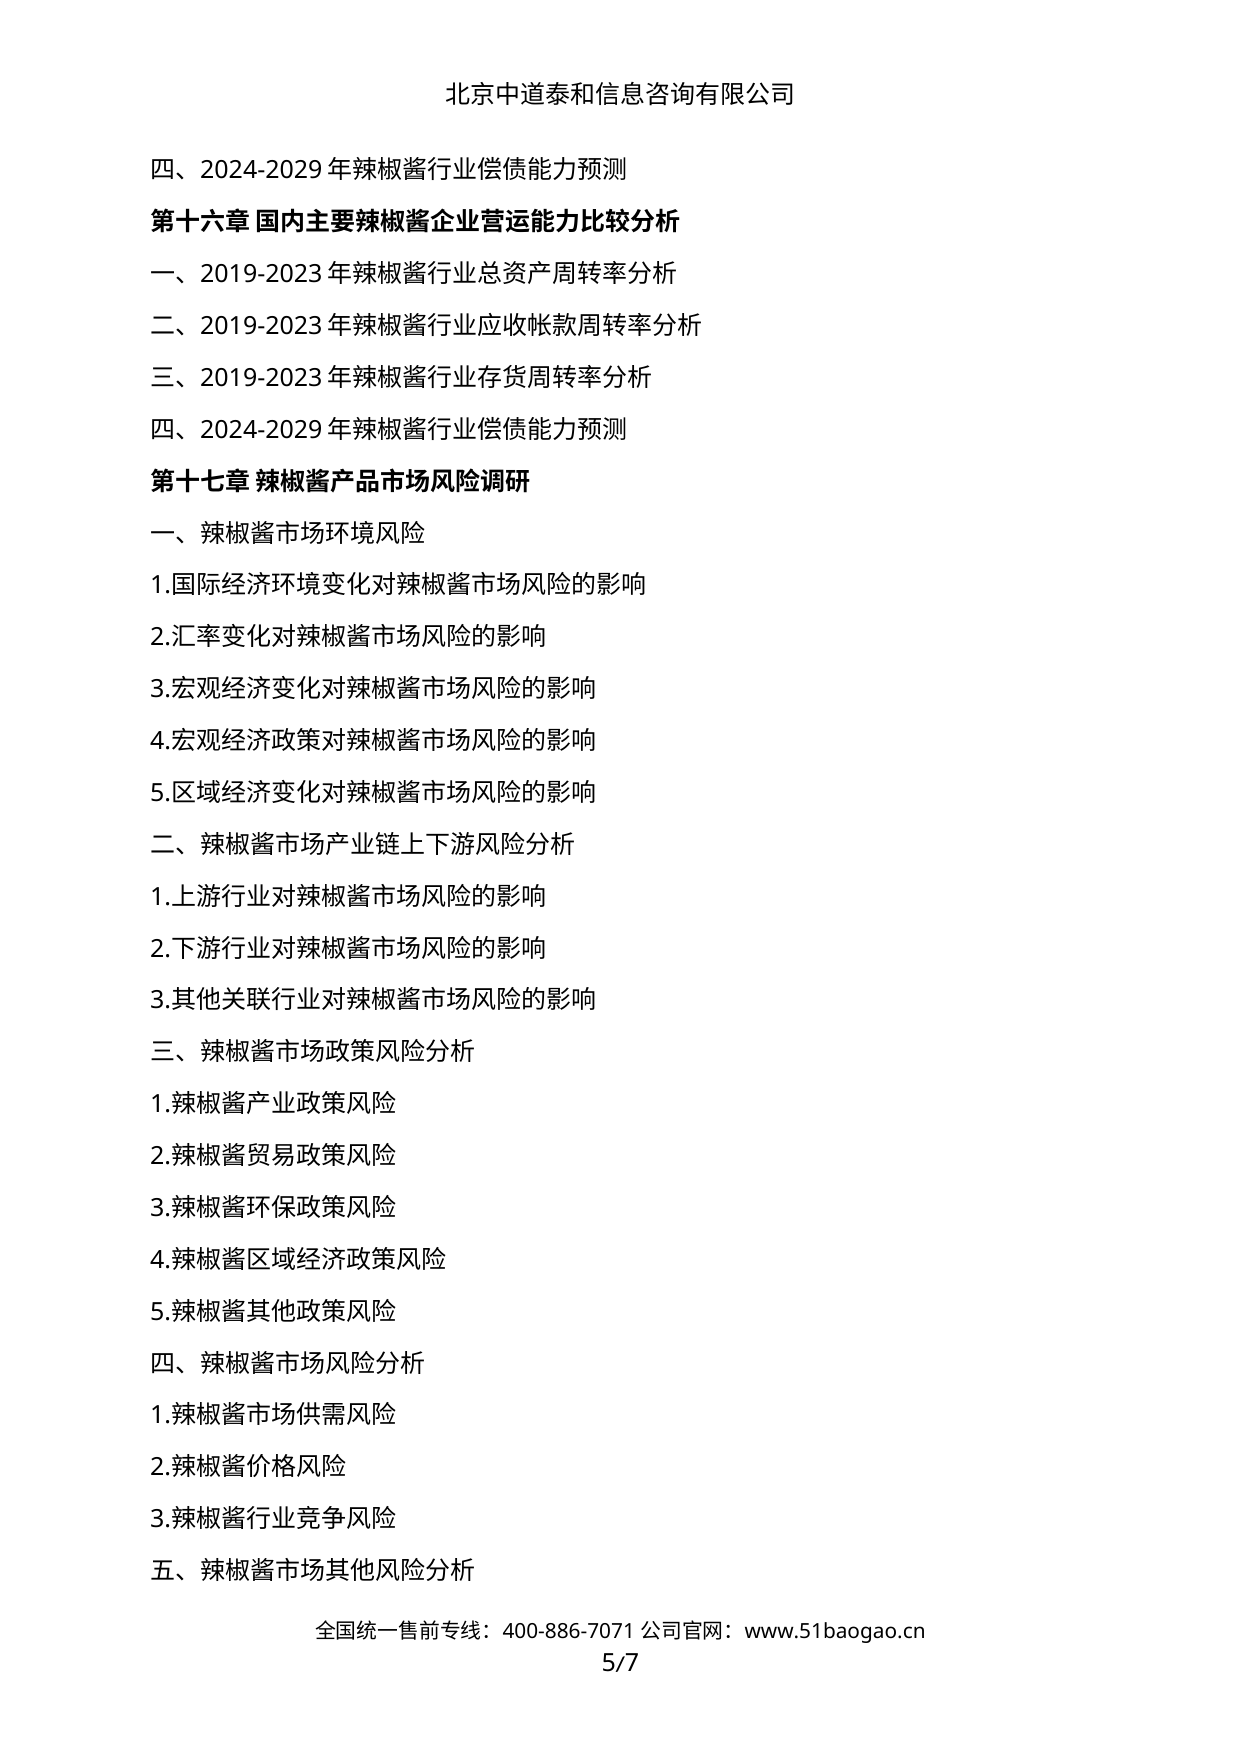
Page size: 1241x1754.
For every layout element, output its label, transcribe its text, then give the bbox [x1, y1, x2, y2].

text 2.下游行业对辣椒酱市场风险的影响 [150, 928, 1090, 964]
text 四、2024-2029年辣椒酱行业偿债能力预测 [150, 409, 1090, 446]
text 1.辣椒酱市场供需风险 [150, 1395, 1090, 1431]
text 四、辣椒酱市场风险分析 [150, 1343, 1090, 1379]
text 二、2019-2023年辣椒酱行业应收帐款周转率分析 [150, 306, 1090, 342]
text 1.上游行业对辣椒酱市场风险的影响 [150, 876, 1090, 912]
text 3.宏观经济变化对辣椒酱市场风险的影响 [150, 669, 1090, 705]
text 五、辣椒酱市场其他风险分析 [150, 1551, 1090, 1587]
text 一、2019-2023年辣椒酱行业总资产周转率分析 [150, 254, 1090, 290]
text 2.汇率变化对辣椒酱市场风险的影响 [150, 617, 1090, 653]
text 5.辣椒酱其他政策风险 [150, 1291, 1090, 1327]
text 二、辣椒酱市场产业链上下游风险分析 [150, 824, 1090, 861]
text 一、辣椒酱市场环境风险 [150, 513, 1090, 549]
text 5.区域经济变化对辣椒酱市场风险的影响 [150, 772, 1090, 809]
text 三、2019-2023年辣椒酱行业存货周转率分析 [150, 357, 1090, 394]
text 2.辣椒酱价格风险 [150, 1447, 1090, 1483]
text 第十七章 辣椒酱产品市场风险调研 [150, 461, 1090, 497]
text 1.国际经济环境变化对辣椒酱市场风险的影响 [150, 565, 1090, 601]
text 三、辣椒酱市场政策风险分析 [150, 1032, 1090, 1068]
text 4.辣椒酱区域经济政策风险 [150, 1239, 1090, 1276]
text 3.辣椒酱行业竞争风险 [150, 1499, 1090, 1535]
text 3.辣椒酱环保政策风险 [150, 1187, 1090, 1224]
text 1.辣椒酱产业政策风险 [150, 1084, 1090, 1120]
text 2.辣椒酱贸易政策风险 [150, 1136, 1090, 1172]
text 第十六章 国内主要辣椒酱企业营运能力比较分析 [150, 202, 1090, 238]
text 4.宏观经济政策对辣椒酱市场风险的影响 [150, 721, 1090, 757]
text 四、2024-2029年辣椒酱行业偿债能力预测 [150, 150, 1090, 186]
text 3.其他关联行业对辣椒酱市场风险的影响 [150, 980, 1090, 1016]
